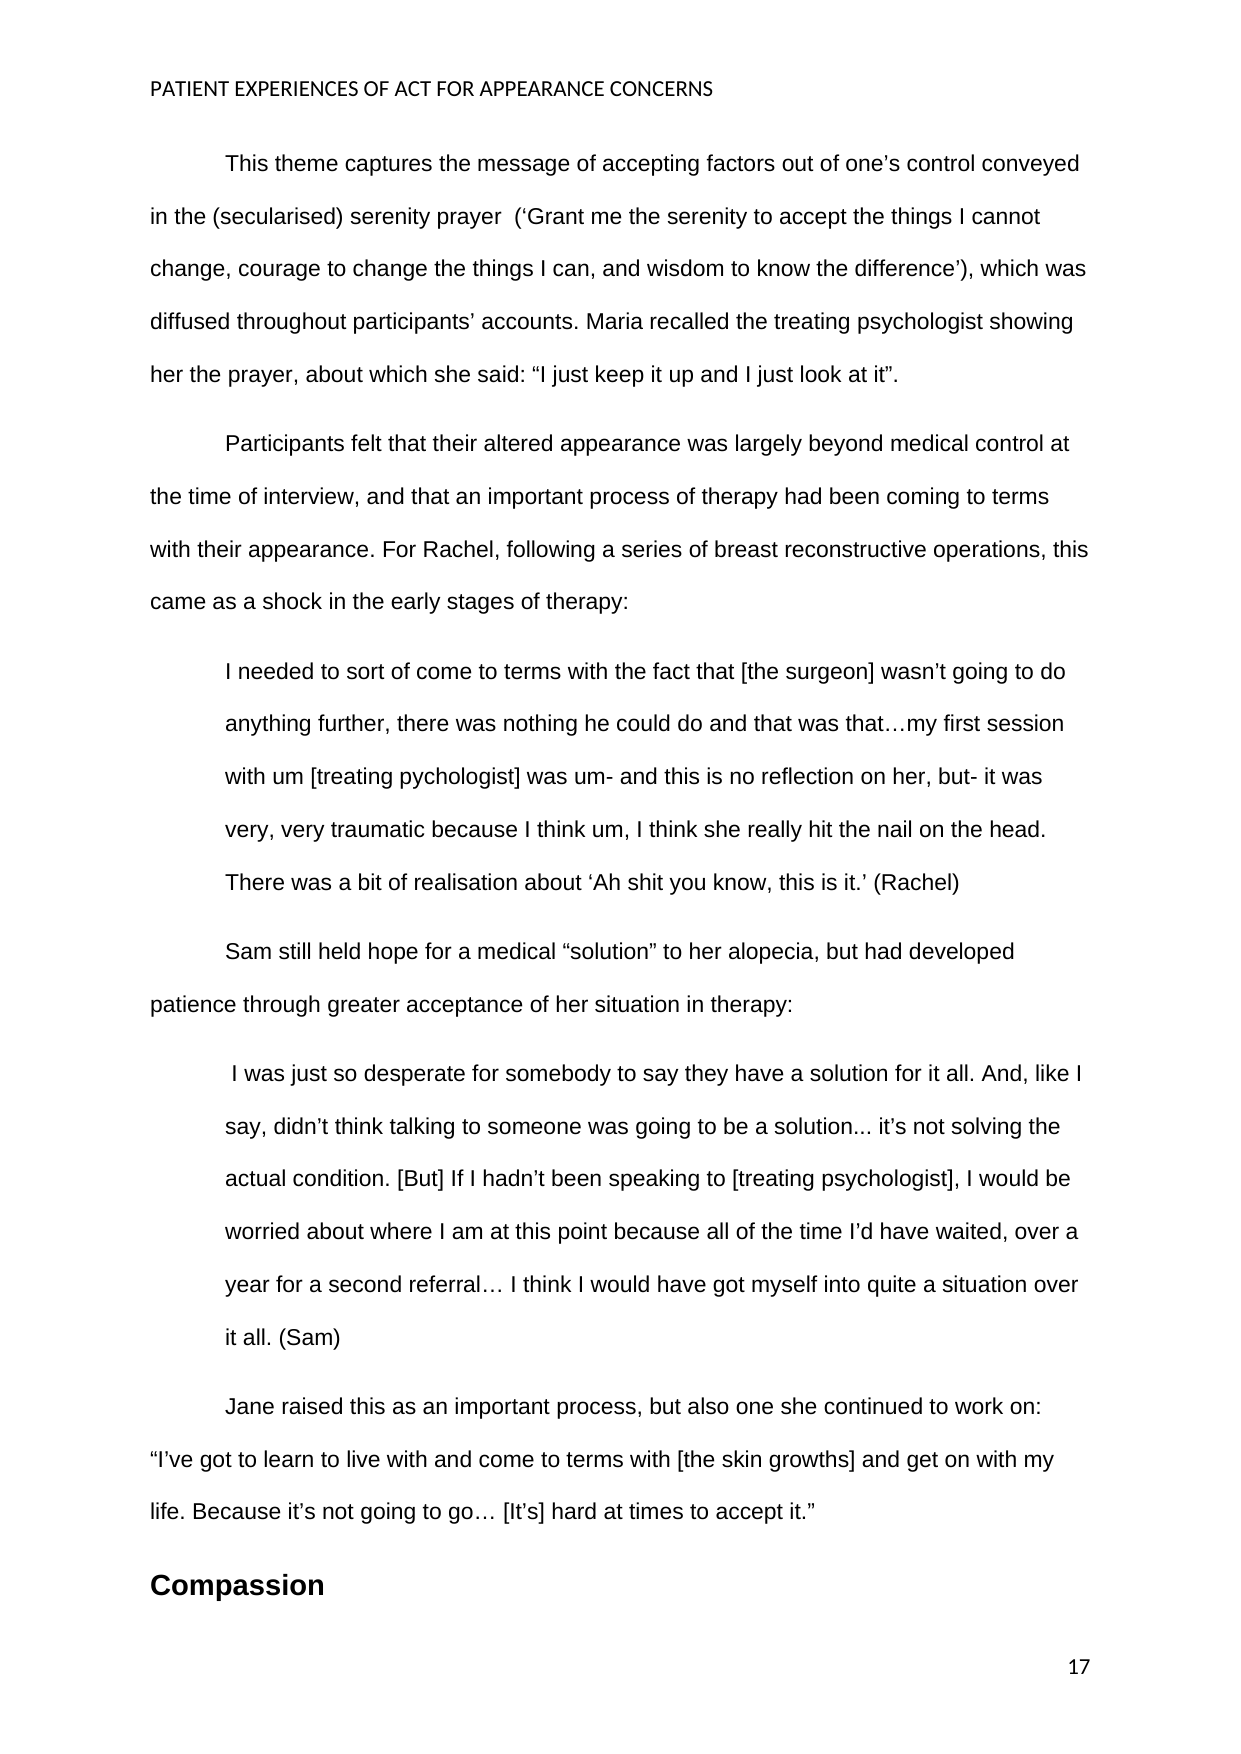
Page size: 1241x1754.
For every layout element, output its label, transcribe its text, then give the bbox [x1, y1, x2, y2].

text Participants felt that their altered appearance was largely beyond medical control at the time of interview, and that an important process of therapy had been coming to terms with their appearance. For Rachel, following a series of breast reconstructive operations, this came as a shock in the early stages of therapy: [150, 430, 1090, 615]
text I needed to sort of come to terms with the fact that [the surgeon] wasn’t going to do anything further, there was nothing he could do and that was that…my first session with um [treating pychologist] was um- and this is no reflection on her, but- it was very, very traumatic because I think um, I think she really hit the nail on the head. There was a bit of realisation about ‘Ah shit you know, this is it.’ (Rachel) [225, 658, 1090, 895]
text Jane raised this as an important process, but also one she continued to work on: “I’ve got to learn to live with and come to terms with [the skin growths] and get on with my life. Because it’s not going to go… [It’s] hard at times to accept it.” [150, 1393, 1090, 1525]
text I was just so desperate for somebody to say they have a solution for it all. And, like I say, didn’t think talking to someone was going to be a solution... it’s not solving the actual condition. [But] If I hadn’t been speaking to [treating psychologist], I would be worried about where I am at this point because all of the time I’d have waited, over a year for a second referral… I think I would have got myself into quite a situation over it all. (Sam) [225, 1060, 1090, 1350]
subtitle Compassion [150, 1568, 1090, 1601]
text This theme captures the message of accepting factors out of one’s control conveyed in the (secularised) serenity prayer (‘Grant me the serenity to accept the things I cannot change, courage to change the things I can, and wisdom to know the difference’), which was diffused throughout participants’ accounts. Maria recalled the treating psychologist showing her the prayer, about which she said: “I just keep it up and I just look at it”. [150, 150, 1090, 387]
text Sam still held hope for a medical “solution” to her alopecia, but had developed patience through greater acceptance of her situation in therapy: [150, 938, 1090, 1017]
